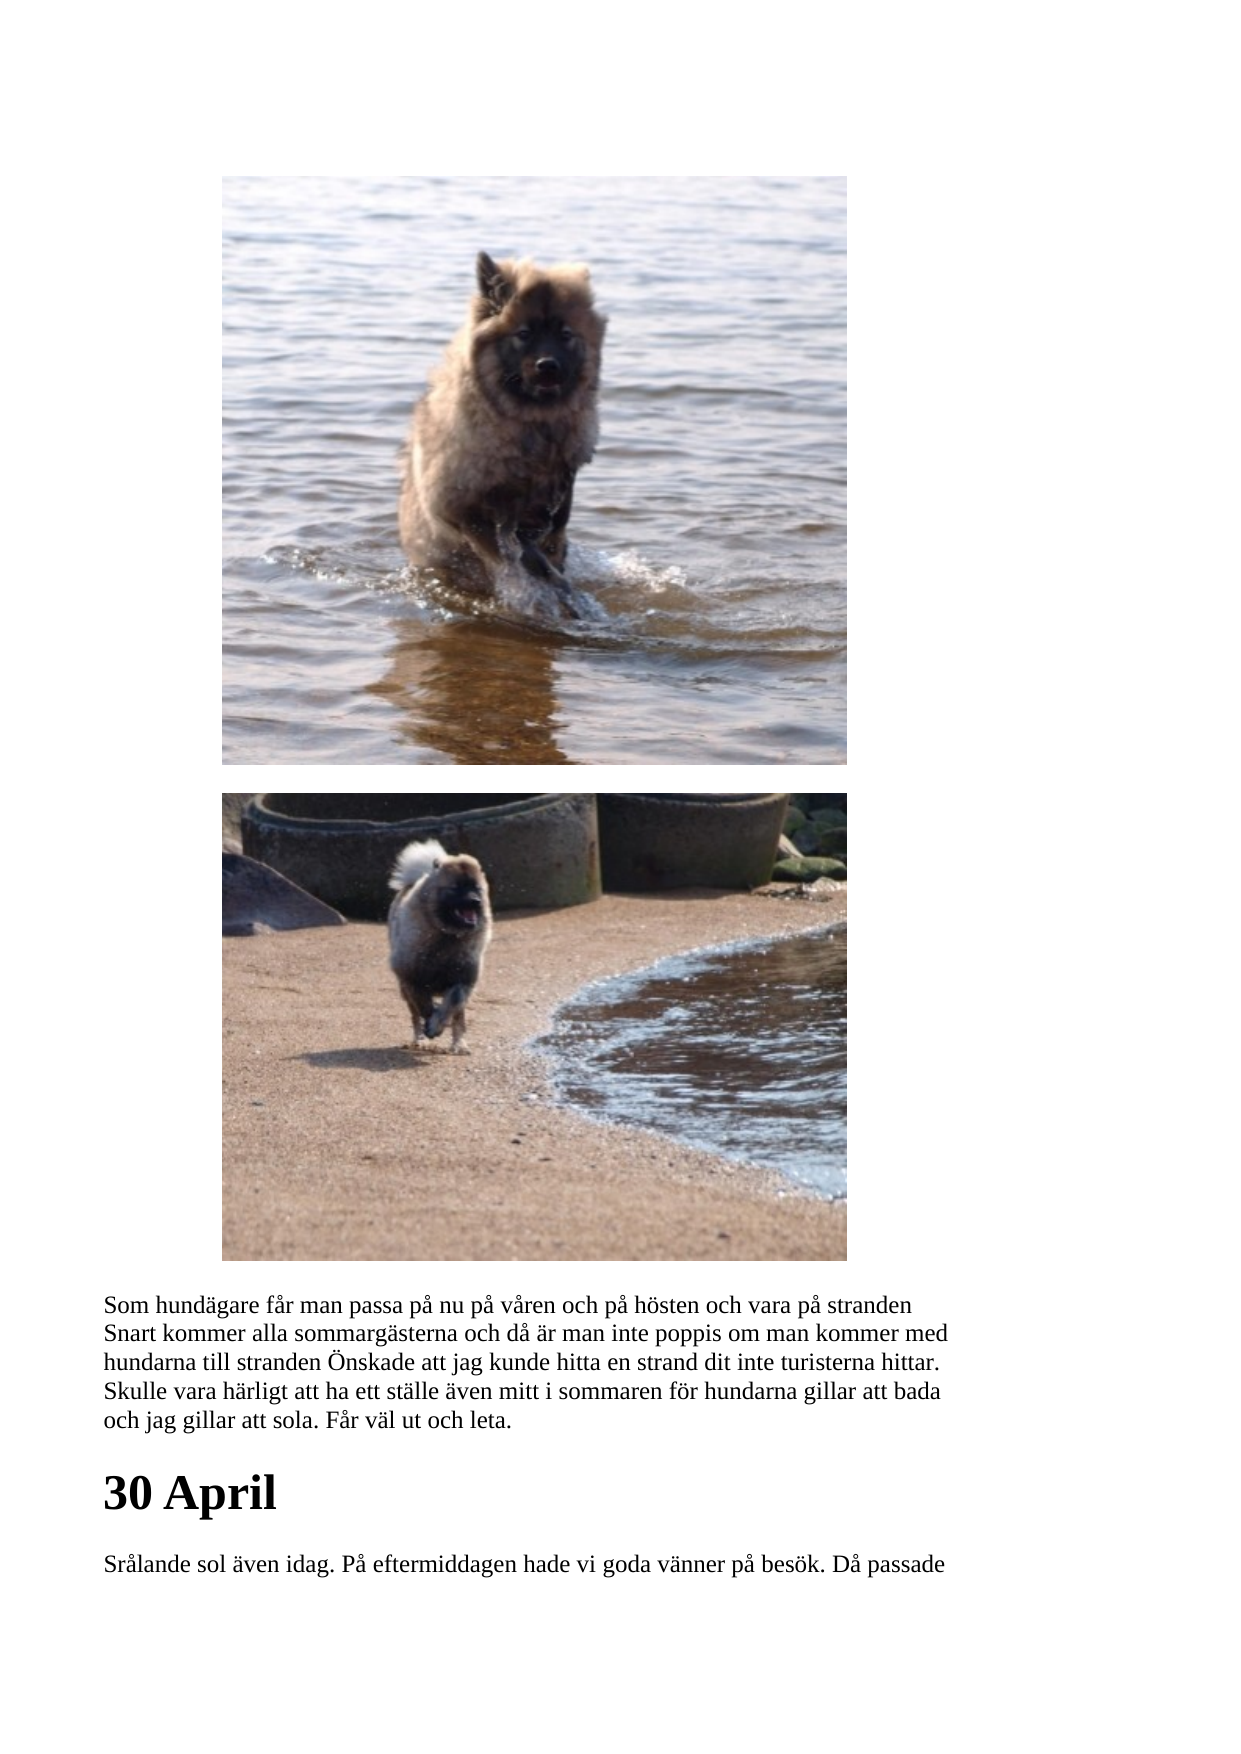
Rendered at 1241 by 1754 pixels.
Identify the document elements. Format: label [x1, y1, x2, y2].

picture [222, 176, 847, 765]
table_header [103, 148, 1240, 1578]
picture [222, 793, 847, 1261]
